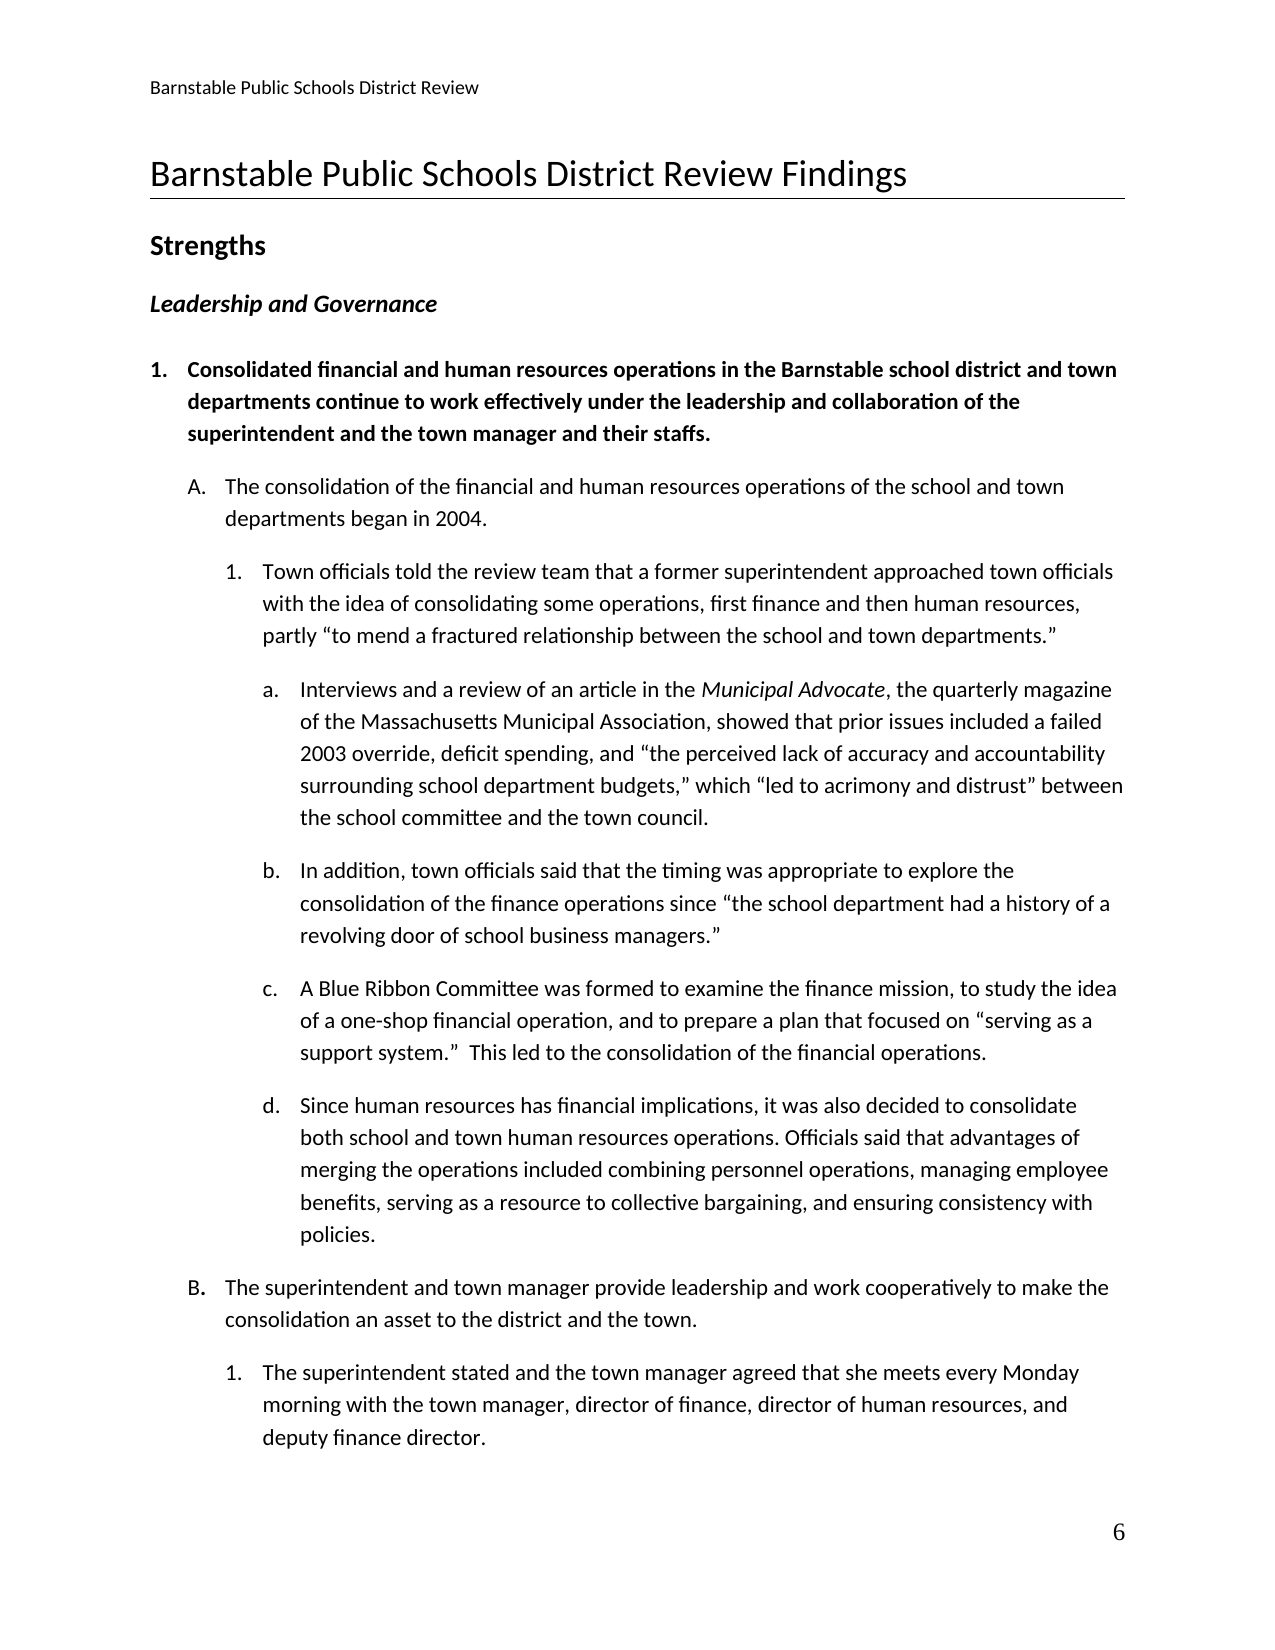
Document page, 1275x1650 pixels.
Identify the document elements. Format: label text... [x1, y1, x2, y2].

text 1. The superintendent stated and the town manager agreed that she meets every Monday morning with the town manager, director of finance, director of human resources, and deputy finance director. [225, 1358, 1125, 1451]
text a. Interviews and a review of an article in the Municipal Advocate, the quarterly magazine of the Massachusetts Municipal Association, showed that prior issues included a failed 2003 override, deficit spending, and “the perceived lack of accuracy and accountability surrounding school department budgets,” which “led to acrimony and distrust” between the school committee and the town council. [150, 675, 1125, 831]
text d. Since human resources has financial implications, it was also decided to consolidate both school and town human resources operations. Officials said that advantages of merging the operations included combining personnel operations, managing employee benefits, serving as a resource to collective bargaining, and ensuring consistency with policies. [0, 1091, 1125, 1248]
text Strengths [150, 227, 1125, 262]
text b. In addition, town officials said that the timing was appropriate to explore the consolidation of the finance operations since “the school department had a history of a revolving door of school business managers.” [0, 856, 1125, 949]
text Leadership and Governance [150, 288, 1125, 319]
text B. The superintendent and town manager provide leadership and work cooperatively to make the consolidation an asset to the district and the town. [187, 1273, 1125, 1333]
text A. The consolidation of the financial and human resources operations of the school and town departments began in 2004. [150, 472, 1125, 532]
text 1. Consolidated financial and human resources operations in the Barnstable school district and town departments continue to work effectively under the leadership and collaboration of the superintendent and the town manager and their staffs. [150, 355, 1125, 447]
text c. A Blue Ribbon Committee was formed to examine the finance mission, to study the idea of a one-shop financial operation, and to prepare a plan that focused on “serving as a support system.” This led to the consolidation of the financial operations. [0, 974, 1125, 1066]
text 1. Town officials told the review team that a former superintendent approached town officials with the idea of consolidating some operations, first finance and then human resources, partly “to mend a fractured relationship between the school and town departments.” [150, 557, 1125, 650]
text Barnstable Public Schools District Review Findings [150, 150, 1125, 198]
